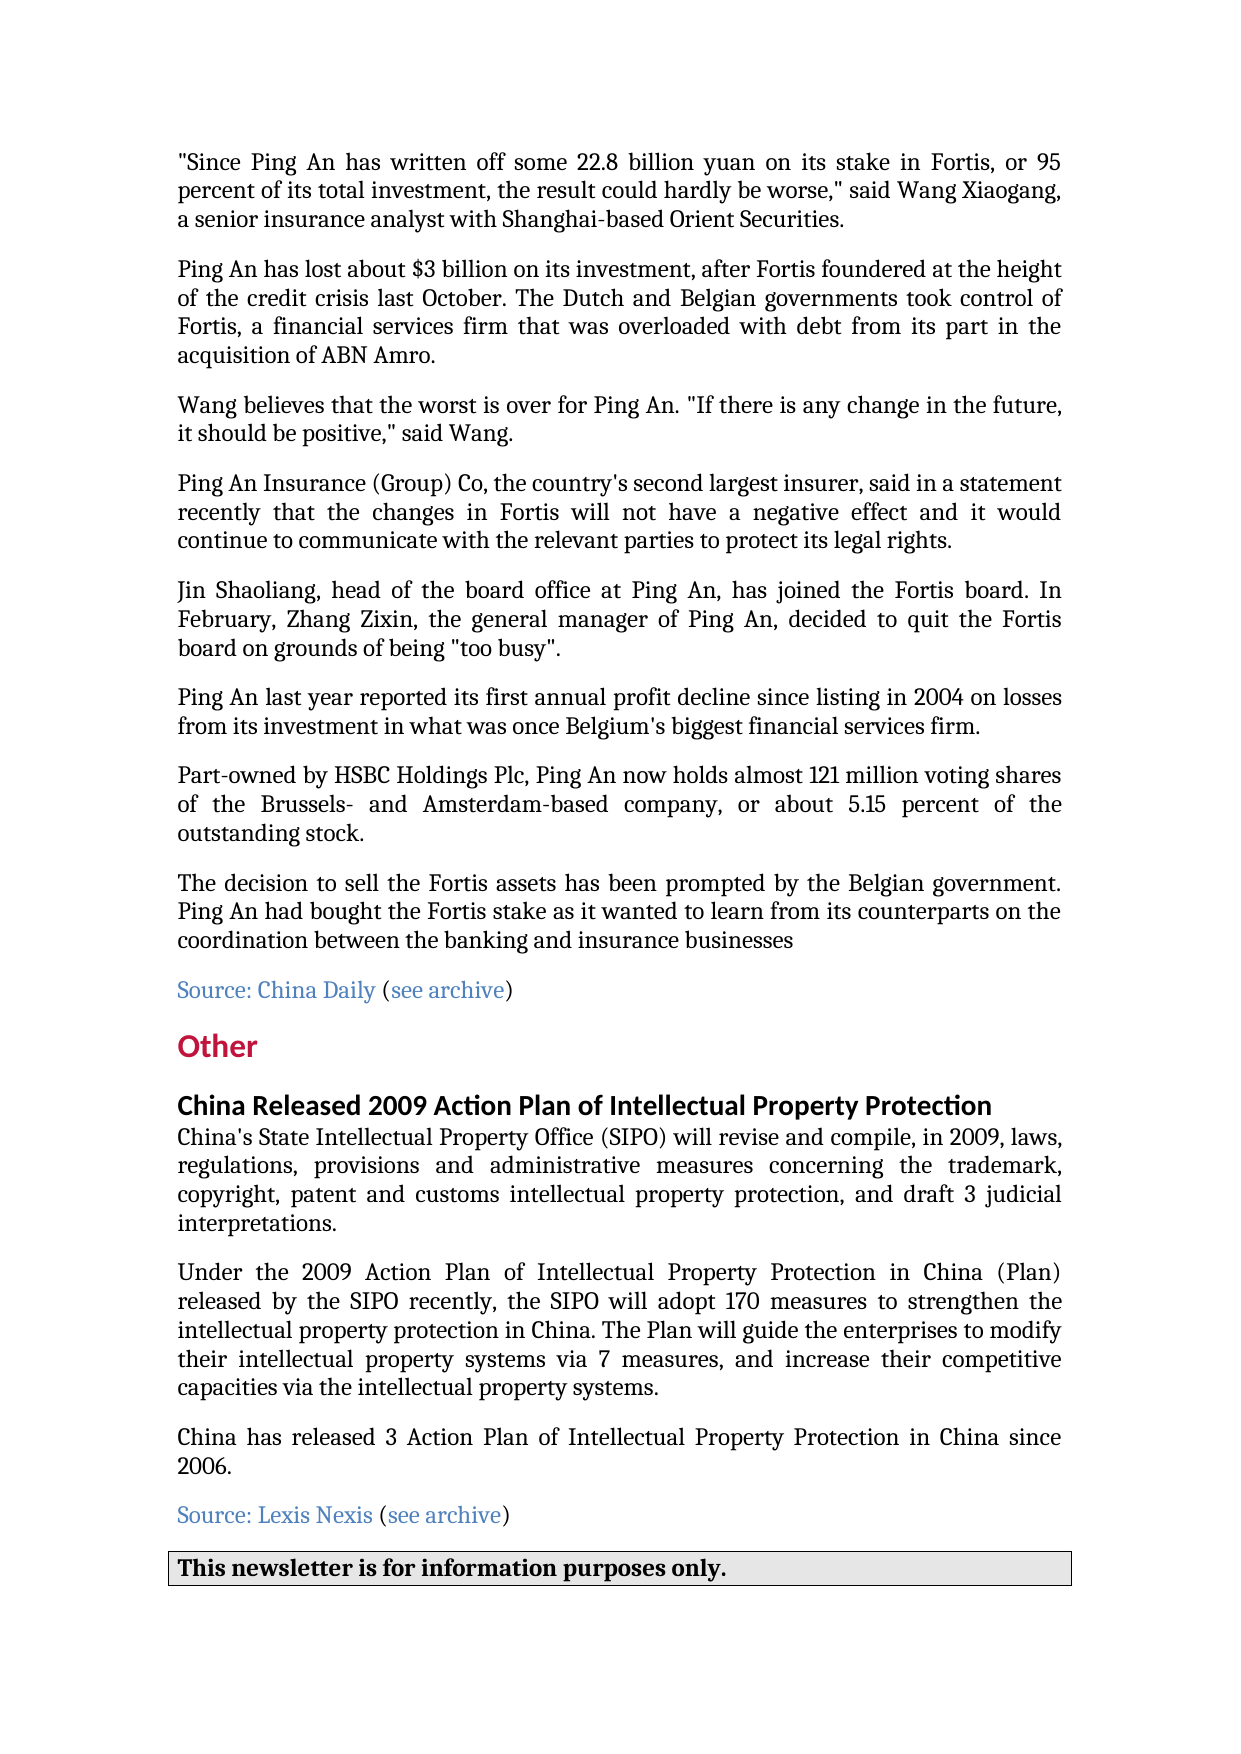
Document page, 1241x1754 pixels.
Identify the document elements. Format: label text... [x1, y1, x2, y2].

text Under the 2009 Action Plan of Intellectual Property Protection in China (Plan) released by the SIPO recently, the SIPO will adopt 170 measures to strengthen the intellectual property protection in China. The Plan will guide the enterprises to modify their intellectual property systems via 7 measures, and increase their competitive capacities via the intellectual property systems. [177, 1258, 1063, 1402]
text "Since Ping An has written off some 22.8 billion yuan on its stake in Fortis, or 95 percent of its total investment, the result could hardly be worse," said Wang Xiaogang, a senior insurance analyst with Shanghai-based Orient Securities. [177, 148, 1063, 234]
text Source: China Daily (see archive) [177, 976, 1063, 1004]
text Ping An last year reported its first annual profit decline since listing in 2004 on losses from its investment in what was once Belgium's biggest financial services firm. [177, 683, 1063, 741]
subtitle China Released 2009 Action Plan of Intellectual Property Protection [177, 1087, 1063, 1122]
text Part-owned by HSBC Holdings Plc, Ping An now holds almost 121 million voting shares of the Brussels- and Amsterdam-based company, or about 5.15 percent of the outstanding stock. [177, 761, 1063, 848]
text The decision to sell the Fortis assets has been prompted by the Belgian government. Ping An had bought the Fortis stake as it wanted to learn from its counterparts on the coordination between the banking and insurance businesses [177, 868, 1063, 955]
text China has released 3 Action Plan of Intellectual Property Protection in China since 2006. [177, 1423, 1063, 1480]
text Source: Lexis Nexis (see archive) [177, 1501, 1063, 1530]
text Ping An has lost about $3 billion on its investment, after Fortis foundered at the height of the credit crisis last October. The Dutch and Belgian governments took control of Fortis, a financial services firm that was overloaded with debt from its part in the acquisition of ABN Amro. [177, 255, 1063, 370]
text Ping An Insurance (Group) Co, the country's second largest insurer, said in a statement recently that the changes in Fortis will not have a negative effect and it would continue to communicate with the relevant parties to protect its legal rights. [177, 469, 1063, 555]
subtitle Other [177, 1025, 1063, 1066]
text Jin Shaoliang, head of the board office at Ping An, has joined the Fortis board. In February, Zhang Zixin, the general manager of Ping An, decided to quit the Fortis board on grounds of being "too busy". [177, 576, 1063, 662]
text China's State Intellectual Property Office (SIPO) will revise and compile, in 2009, laws, regulations, provisions and administrative measures concerning the trademark, copyright, patent and customs intellectual property protection, and draft 3 judicial interpretations. [177, 1122, 1063, 1237]
text Wang believes that the worst is over for Ping An. "If there is any change in the future, it should be positive," said Wang. [177, 391, 1063, 448]
text This newsletter is for information purposes only. [169, 1552, 1071, 1585]
